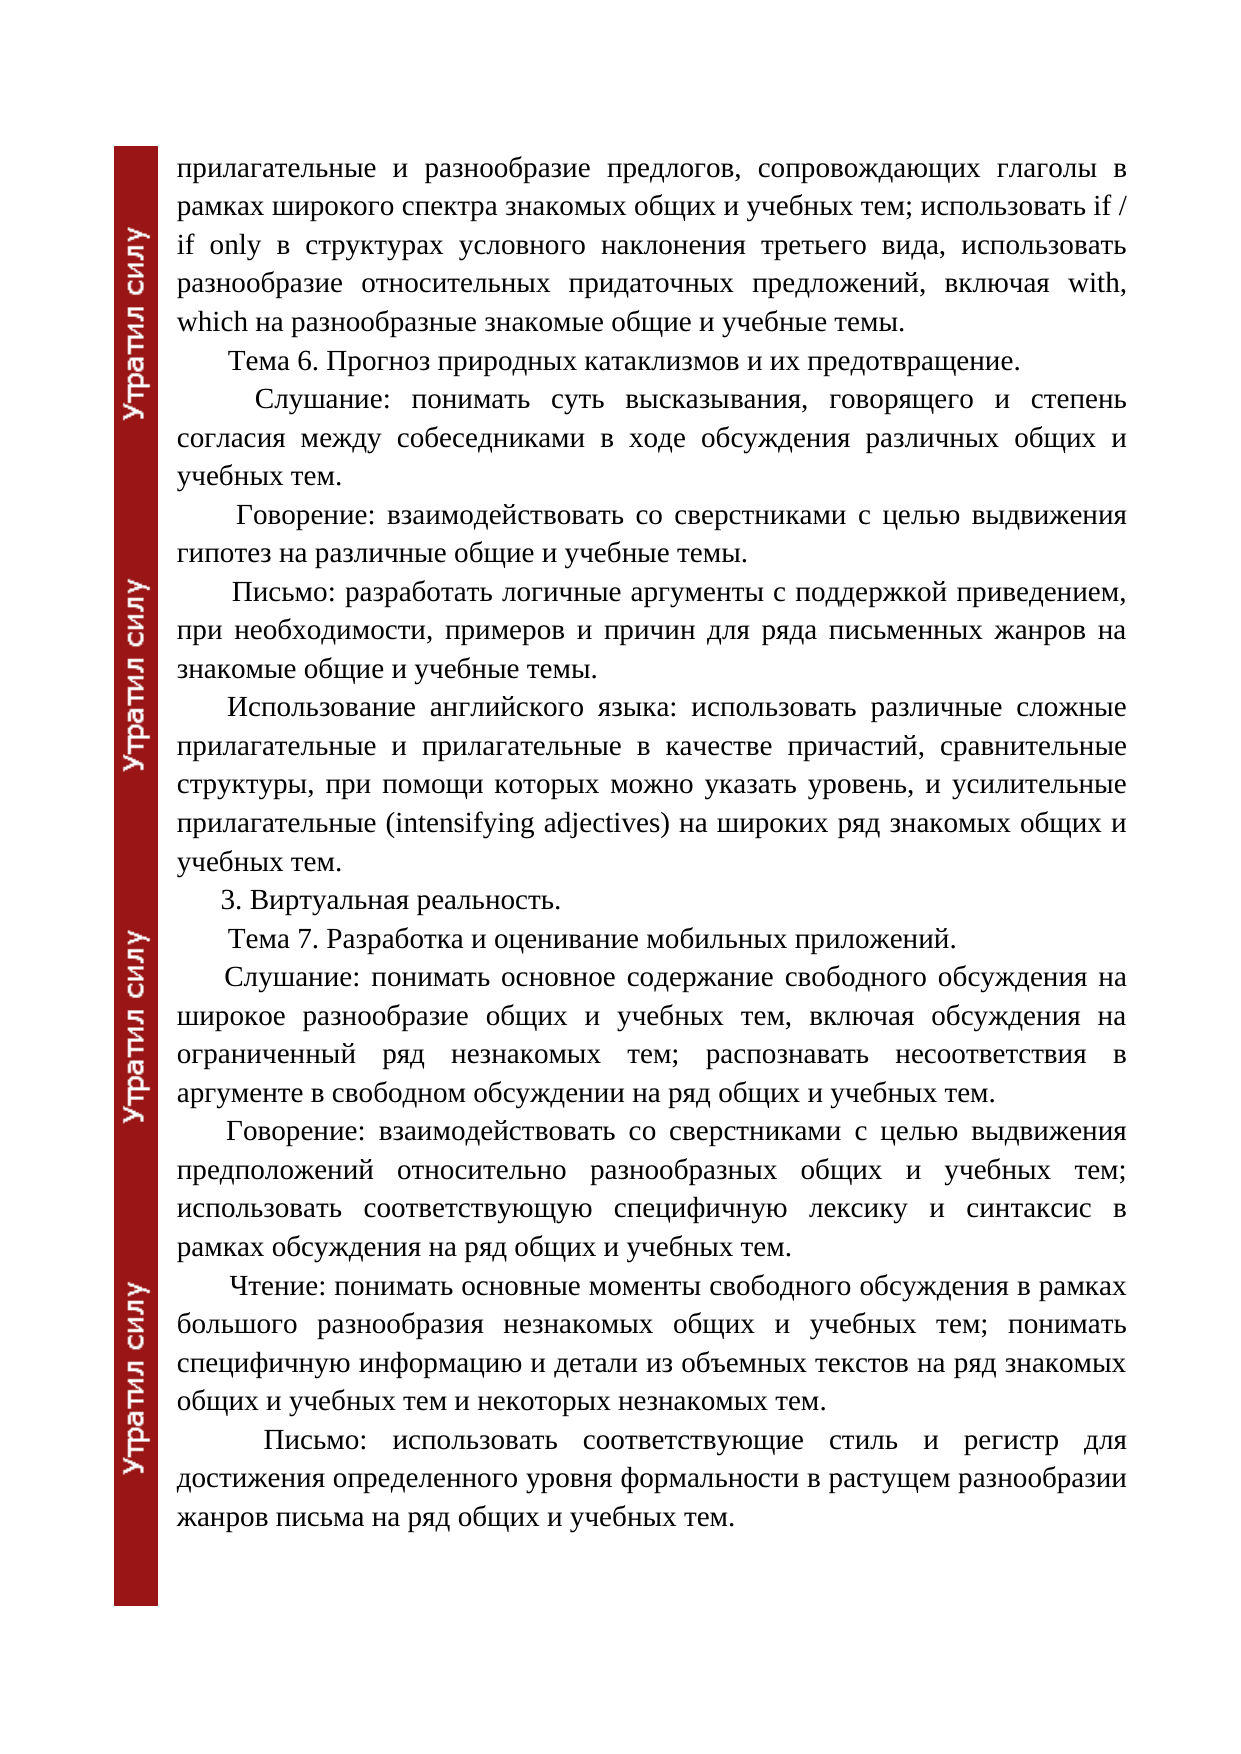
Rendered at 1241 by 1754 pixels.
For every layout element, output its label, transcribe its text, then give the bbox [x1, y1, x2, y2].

text Слушание: понимать основное содержание свободного обсуждения на широкое разнообразие общих и учебных тем, включая обсуждения на ограниченный ряд незнакомых тем; распознавать несоответствия в аргументе в свободном обсуждении на ряд общих и учебных тем. [112, 959, 1128, 1108]
picture [114, 376, 158, 381]
picture [114, 146, 158, 150]
picture [114, 1263, 158, 1268]
picture [114, 684, 158, 689]
picture [114, 569, 158, 574]
text Использование английского языка: использовать различные сложные прилагательные и прилагательные в качестве причастий, сравнительные структуры, при помощи которых можно указать уровень, и усилительные прилагательные (intensifying adjectives) на широких ряд знакомых общих и учебных тем. [112, 689, 1128, 877]
picture [114, 1532, 158, 1606]
text Письмо: разработать логичные аргументы с поддержкой приведением, при необходимости, примеров и причин для ряда письменных жанров на знакомые общие и учебные темы. [112, 574, 1128, 684]
text Слушание: понимать суть высказывания, говорящего и степень согласия между собеседниками в ходе обсуждения различных общих и учебных тем. [112, 381, 1128, 492]
picture [114, 916, 158, 921]
text Тема 7. Разработка и оценивание мобильных приложений. [112, 921, 1128, 954]
text Тема 6. Прогноз природных катаклизмов и их предотвращение. [112, 343, 1128, 376]
picture [114, 492, 158, 497]
picture [114, 1417, 158, 1422]
picture [114, 877, 158, 882]
text Говорение: взаимодействовать со сверстниками с целью выдвижения предположений относительно разнообразных общих и учебных тем; использовать соответствующую специфичную лексику и синтаксис в рамках обсуждения на ряд общих и учебных тем. [112, 1113, 1128, 1263]
picture [114, 954, 158, 959]
text Письмо: использовать соответствующие стиль и регистр для достижения определенного уровня формальности в растущем разнообразии жанров письма на ряд общих и учебных тем. [112, 1422, 1128, 1532]
picture [114, 1108, 158, 1113]
text 3. Виртуальная реальность. [112, 882, 1128, 916]
text Говорение: взаимодействовать со сверстниками с целью выдвижения гипотез на различные общие и учебные темы. [112, 497, 1128, 569]
text Чтение: понимать основные моменты свободного обсуждения в рамках большого разнообразия незнакомых общих и учебных тем; понимать специфичную информацию и детали из объемных текстов на ряд знакомых общих и учебных тем и некоторых незнакомых тем. [112, 1268, 1128, 1417]
picture [114, 338, 158, 343]
